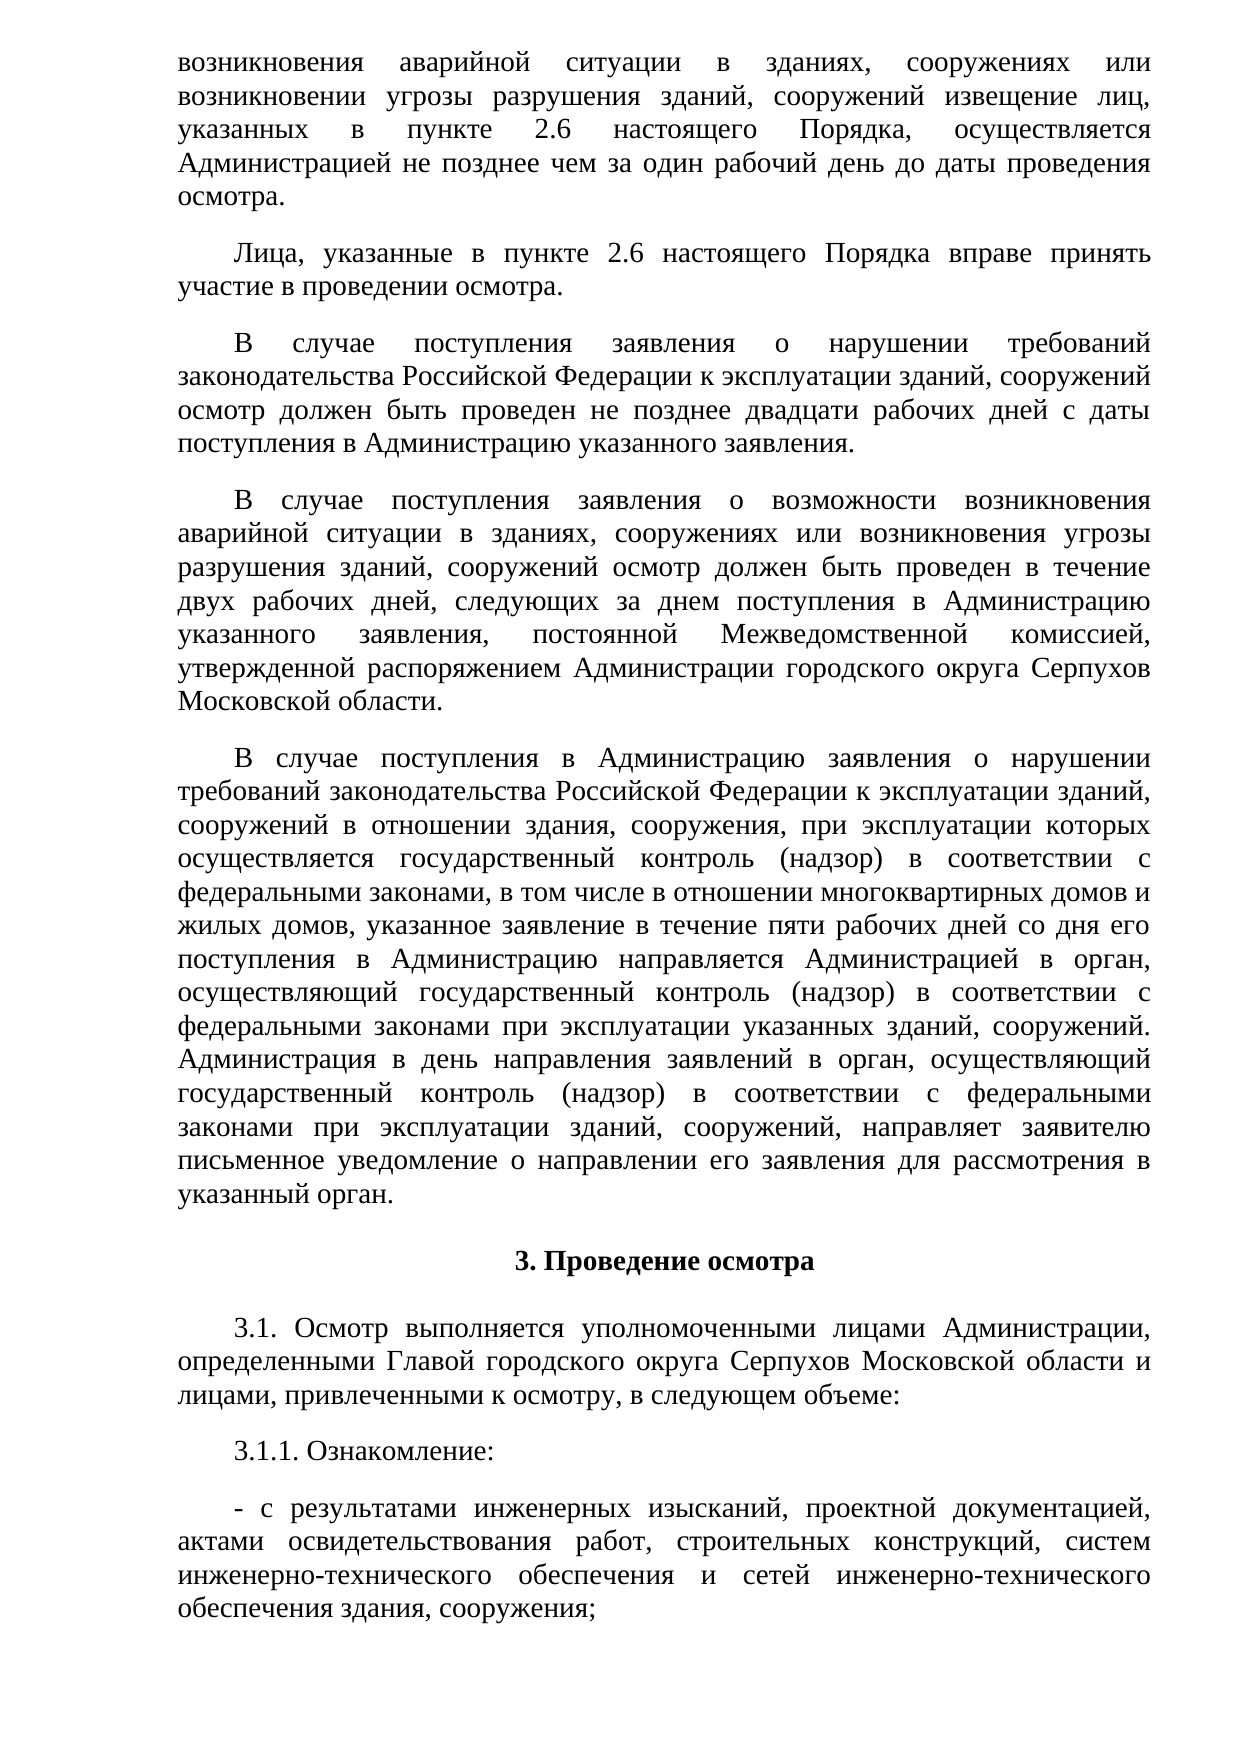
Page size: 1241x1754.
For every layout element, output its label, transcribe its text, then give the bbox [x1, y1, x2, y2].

text В случае поступления заявления о нарушении требований законодательства Российской Федерации к эксплуатации зданий, сооружений осмотр должен быть проведен не позднее двадцати рабочих дней с даты поступления в Администрацию указанного заявления. [177, 325, 1152, 459]
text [177, 44, 1152, 212]
text В случае поступления заявления о возможности возникновения аварийной ситуации в зданиях, сооружениях или возникновения угрозы разрушения зданий, сооружений осмотр должен быть проведен в течение двух рабочих дней, следующих за днем поступления в Администрацию указанного заявления, постоянной Межведомственной комиссией, утвержденной распоряжением Администрации городского округа Серпухов Московской области. [177, 482, 1152, 717]
text Лица, указанные в пункте 2.6 настоящего Порядка вправе принять участие в проведении осмотра. [177, 235, 1152, 302]
text - с результатами инженерных изысканий, проектной документацией, актами освидетельствования работ, строительных конструкций, систем инженерно-технического обеспечения и сетей инженерно-технического обеспечения здания, сооружения; [177, 1490, 1152, 1624]
text 3.1. Осмотр выполняется уполномоченными лицами Администрации, определенными Главой городского округа Серпухов Московской области и лицами, привлеченными к осмотру, в следующем объеме: [177, 1310, 1152, 1411]
title 3. Проведение осмотра [177, 1243, 1152, 1276]
text В случае поступления в Администрацию заявления о нарушении требований законодательства Российской Федерации к эксплуатации зданий, сооружений в отношении здания, сооружения, при эксплуатации которых осуществляется государственный контроль (надзор) в соответствии с федеральными законами, в том числе в отношении многоквартирных домов и жилых домов, указанное заявление в течение пяти рабочих дней со дня его поступления в Администрацию направляется Администрацией в орган, осуществляющий государственный контроль (надзор) в соответствии с федеральными законами при эксплуатации указанных зданий, сооружений. Администрация в день направления заявлений в орган, осуществляющий государственный контроль (надзор) в соответствии с федеральными законами при эксплуатации зданий, сооружений, направляет заявителю письменное уведомление о направлении его заявления для рассмотрения в указанный орган. [177, 740, 1152, 1209]
text 3.1.1. Ознакомление: [177, 1433, 1152, 1467]
